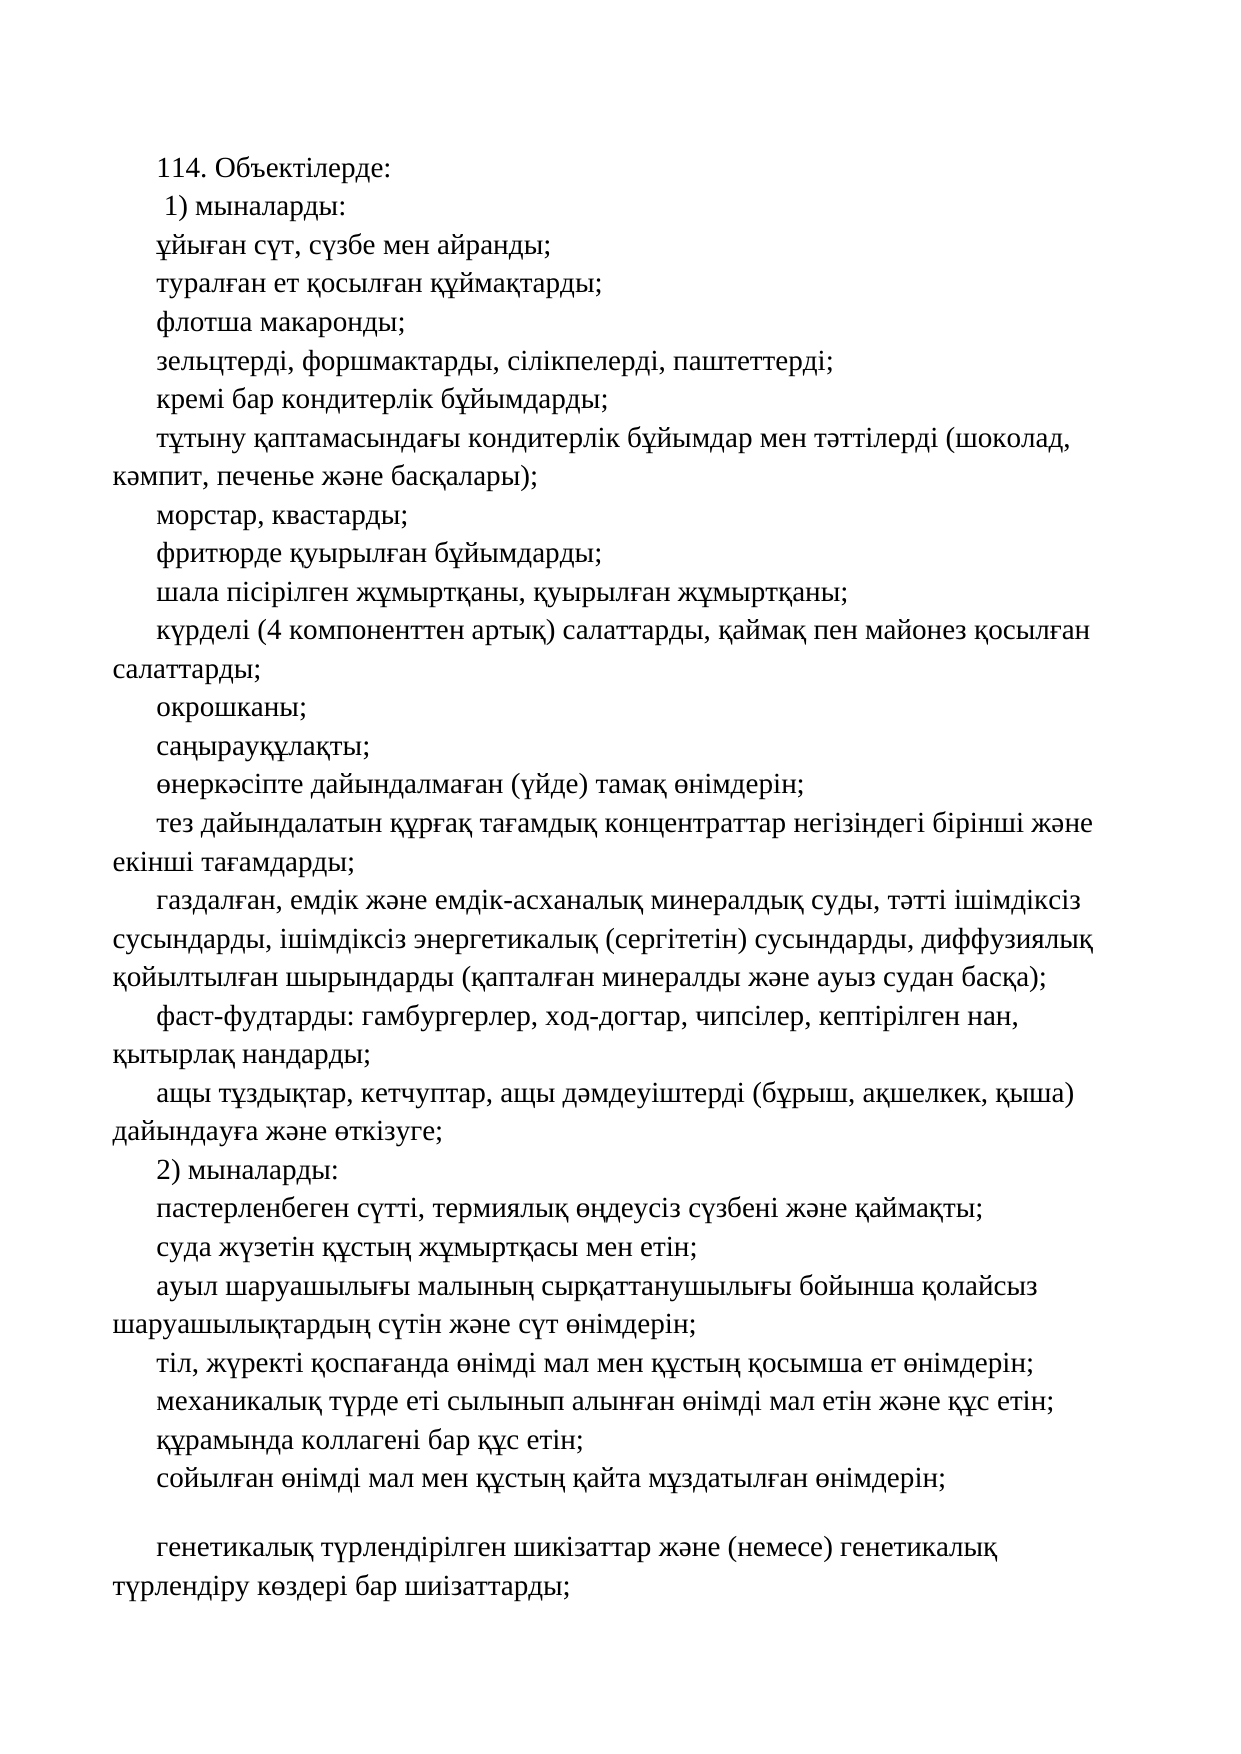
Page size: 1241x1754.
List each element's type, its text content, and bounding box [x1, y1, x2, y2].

text ауыл шаруашылығы малының сырқаттанушылығы бойынша қолайсыз шаруашылықтардың сүтін және сүт өнімдерін; [112, 1268, 1128, 1340]
text тез дайындалатын құрғақ тағамдық концентраттар негізіндегі бірінші және екінші тағамдарды; [112, 805, 1128, 877]
text газдалған, емдік және емдік-асханалық минералдық суды, тәтті ішімдіксіз сусындарды, ішімдіксіз энергетикалық (сергітетін) сусындарды, диффузиялық қойылтылған шырындарды (қапталған минералды және ауыз судан басқа); [112, 882, 1128, 993]
text фаст-фудтарды: гамбургерлер, ход-догтар, чипсілер, кептірілген нан, қытырлақ нандарды; [112, 998, 1128, 1070]
text 114. Объектілерде: [112, 150, 1128, 183]
text ұйыған сүт, сүзбе мен айранды; [112, 227, 1128, 261]
text генетикалық түрлендірілген шикізаттар және (немесе) генетикалық түрлендіру көздері бар шиізаттарды; [112, 1529, 1128, 1601]
text өнеркәсіпте дайындалмаған (үйде) тамақ өнімдерін; [112, 767, 1128, 800]
text морстар, квастарды; [112, 497, 1128, 530]
text құрамында коллагені бар құс етін; [112, 1422, 1128, 1455]
text тұтыну қаптамасындағы кондитерлік бұйымдар мен тәттілерді (шоколад, кәмпит, печенье және басқалары); [112, 420, 1128, 492]
text туралған ет қосылған құймақтарды; [112, 266, 1128, 299]
text тіл, жүректі қоспағанда өнімді мал мен құстың қосымша ет өнімдерін; [112, 1345, 1128, 1378]
text ащы тұздықтар, кетчуптар, ащы дәмдеуіштерді (бұрыш, ақшелкек, қыша) дайындауға және өткізуге; [112, 1075, 1128, 1147]
text фритюрде қуырылған бұйымдарды; [112, 535, 1128, 569]
text флотша макаронды; [112, 304, 1128, 338]
text саңырауқұлақты; [112, 728, 1128, 762]
text сойылған өнімді мал мен құстың қайта мұздатылған өнімдерін; [112, 1460, 1128, 1494]
text кремі бар кондитерлік бұйымдарды; [112, 381, 1128, 415]
text шала пісірілген жұмыртқаны, қуырылған жұмыртқаны; [112, 574, 1128, 607]
text суда жүзетін құстың жұмыртқасы мен етін; [112, 1229, 1128, 1263]
text зельцтерді, форшмактарды, сілікпелерді, паштеттерді; [112, 343, 1128, 376]
text 2) мыналарды: [112, 1152, 1128, 1186]
text окрошканы; [112, 689, 1128, 723]
text пастерленбеген сүтті, термиялық өңдеусіз сүзбені және қаймақты; [112, 1191, 1128, 1224]
text 1) мыналарды: [112, 188, 1128, 222]
text механикалық түрде еті сылынып алынған өнімді мал етін және құс етін; [112, 1383, 1128, 1417]
text күрделі (4 компоненттен артық) салаттарды, қаймақ пен майонез қосылған салаттарды; [112, 612, 1128, 684]
